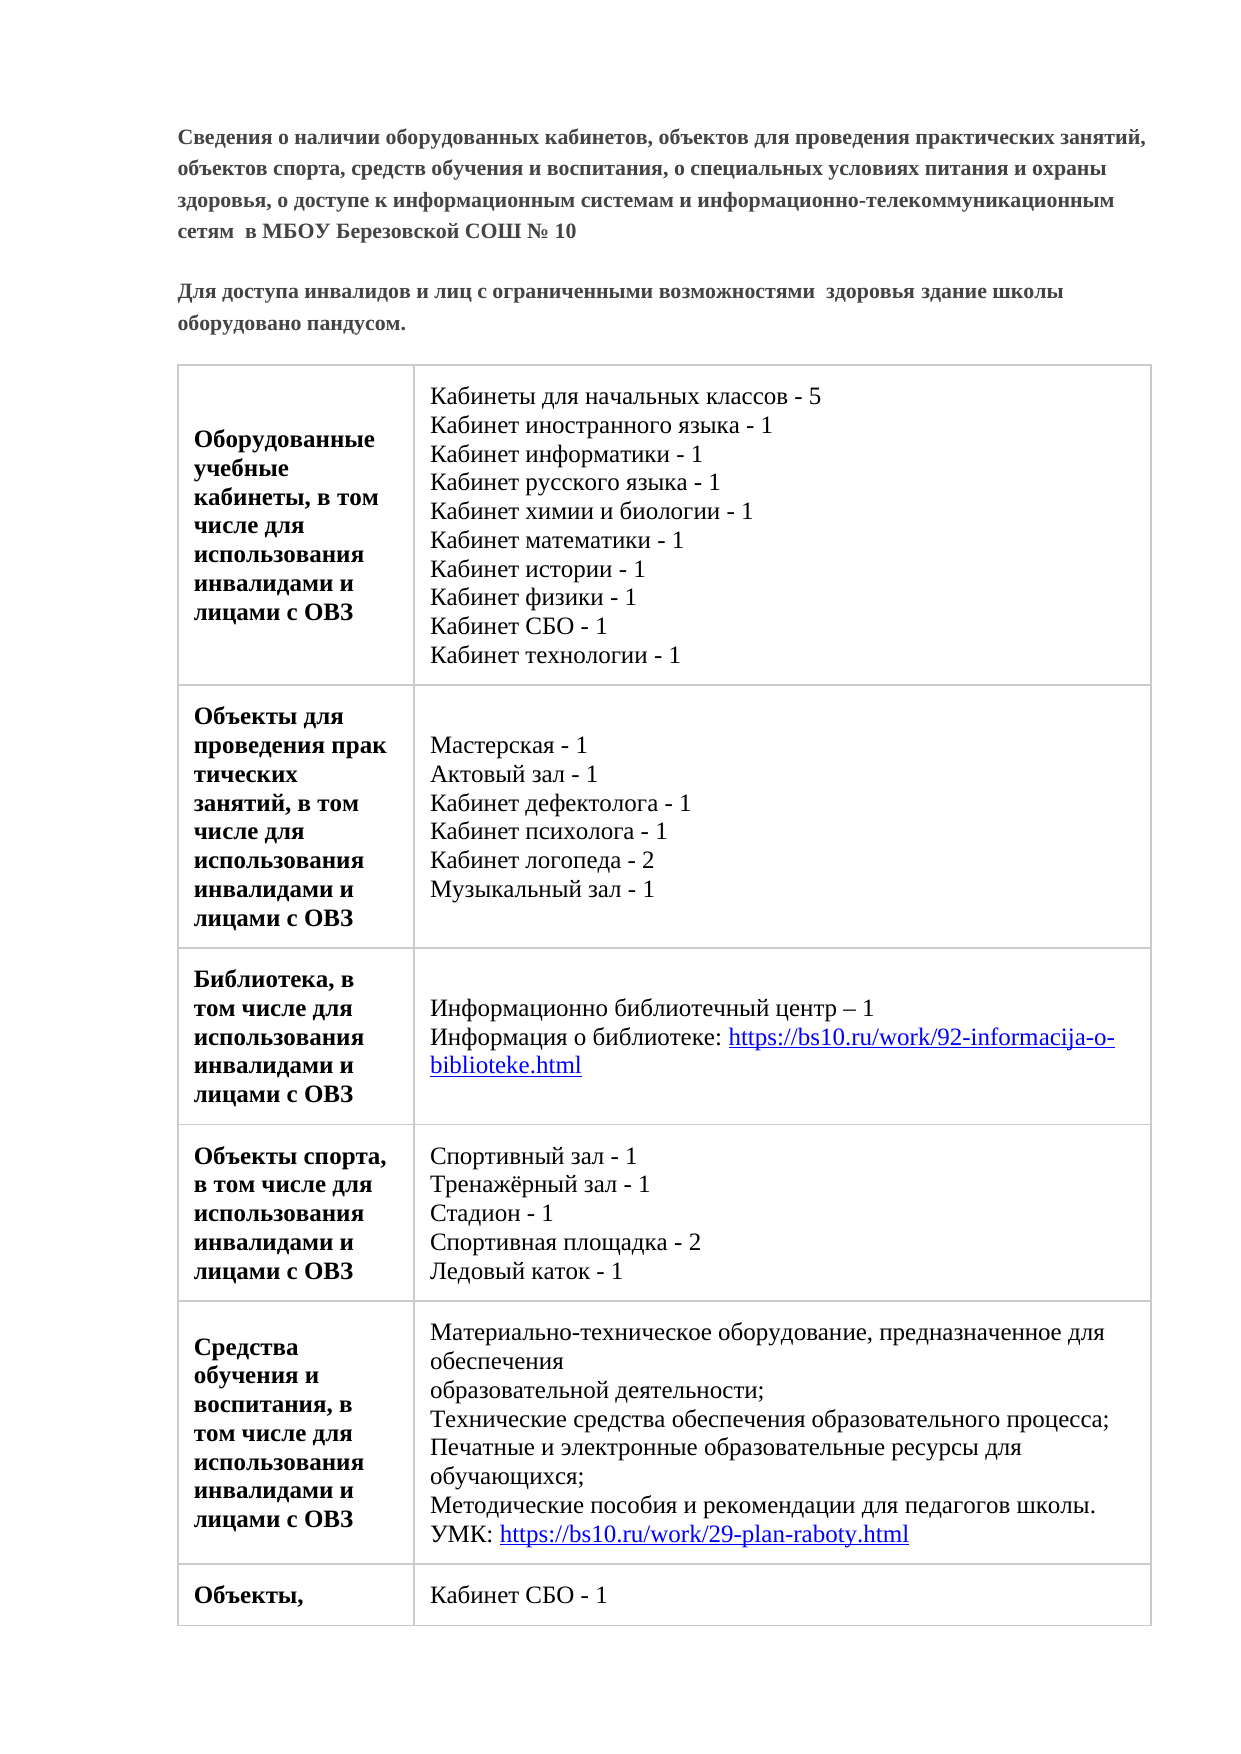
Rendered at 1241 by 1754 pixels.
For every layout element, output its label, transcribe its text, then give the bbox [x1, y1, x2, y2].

table_cell Спортивный зал - 1 Тренажёрный зал - 1 Стадион - 1 Спортивная площадка - 2 Ледовый каток - 1 [415, 1125, 1150, 1300]
table_cell Информационно библиотечный центр – 1 Информация о библиотеке: https://bs10.ru/work/92-informacija-o-biblioteke.html [415, 949, 1150, 1124]
table_cell Средства обучения и воспитания, в том числе для использования инвалидами и лицами с ОВЗ [179, 1302, 413, 1563]
text Сведения о наличии оборудованных кабинетов, объектов для проведения практических занятий, объектов спорта, средств обучения и воспитания, о специальных условиях питания и охраны здоровья, о доступе к информационным системам и информационно-телекоммуникационным сетям в МБОУ Березовской СОШ № 10 [177, 118, 1152, 243]
table_cell Объекты спорта, в том числе для использования инвалидами и лицами с ОВЗ [179, 1125, 413, 1300]
table_cell Материально-техническое оборудование, предназначенное для обеспечения образовательной деятельности; Технические средства обеспечения образовательного процесса; Печатные и электронные образовательные ресурсы для обучающихся; Методические пособия и рекомендации для педагогов школы. УМК: https://bs10.ru/work/29-plan-raboty.html [415, 1302, 1150, 1563]
table_cell Объекты для проведения практических занятий, в том числе для использования инвалидами и лицами с ОВЗ [179, 686, 413, 947]
table_header Оборудованные учебные кабинеты, в том числе для использования инвалидами и лицами с ОВЗ [179, 366, 413, 684]
table_cell Мастерская - 1 Актовый зал - 1 Кабинет дефектолога - 1 Кабинет психолога - 1 Кабинет логопеда - 2 Музыкальный зал - 1 [415, 686, 1150, 947]
table_header Кабинеты для начальных классов - 5 Кабинет иностранного языка - 1 Кабинет информатики - 1 Кабинет русского языка - 1 Кабинет химии и биологии - 1 Кабинет математики - 1 Кабинет истории - 1 Кабинет физики - 1 Кабинет СБО - 1 Кабинет технологии - 1 [415, 366, 1150, 684]
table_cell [179, 1565, 413, 1624]
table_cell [415, 1565, 1150, 1624]
text Для доступа инвалидов и лиц с ограниченными возможностями здоровья здание школы оборудовано пандусом. [177, 272, 1152, 335]
table_cell Библиотека, в том числе для использования инвалидами и лицами с ОВЗ [179, 949, 413, 1124]
